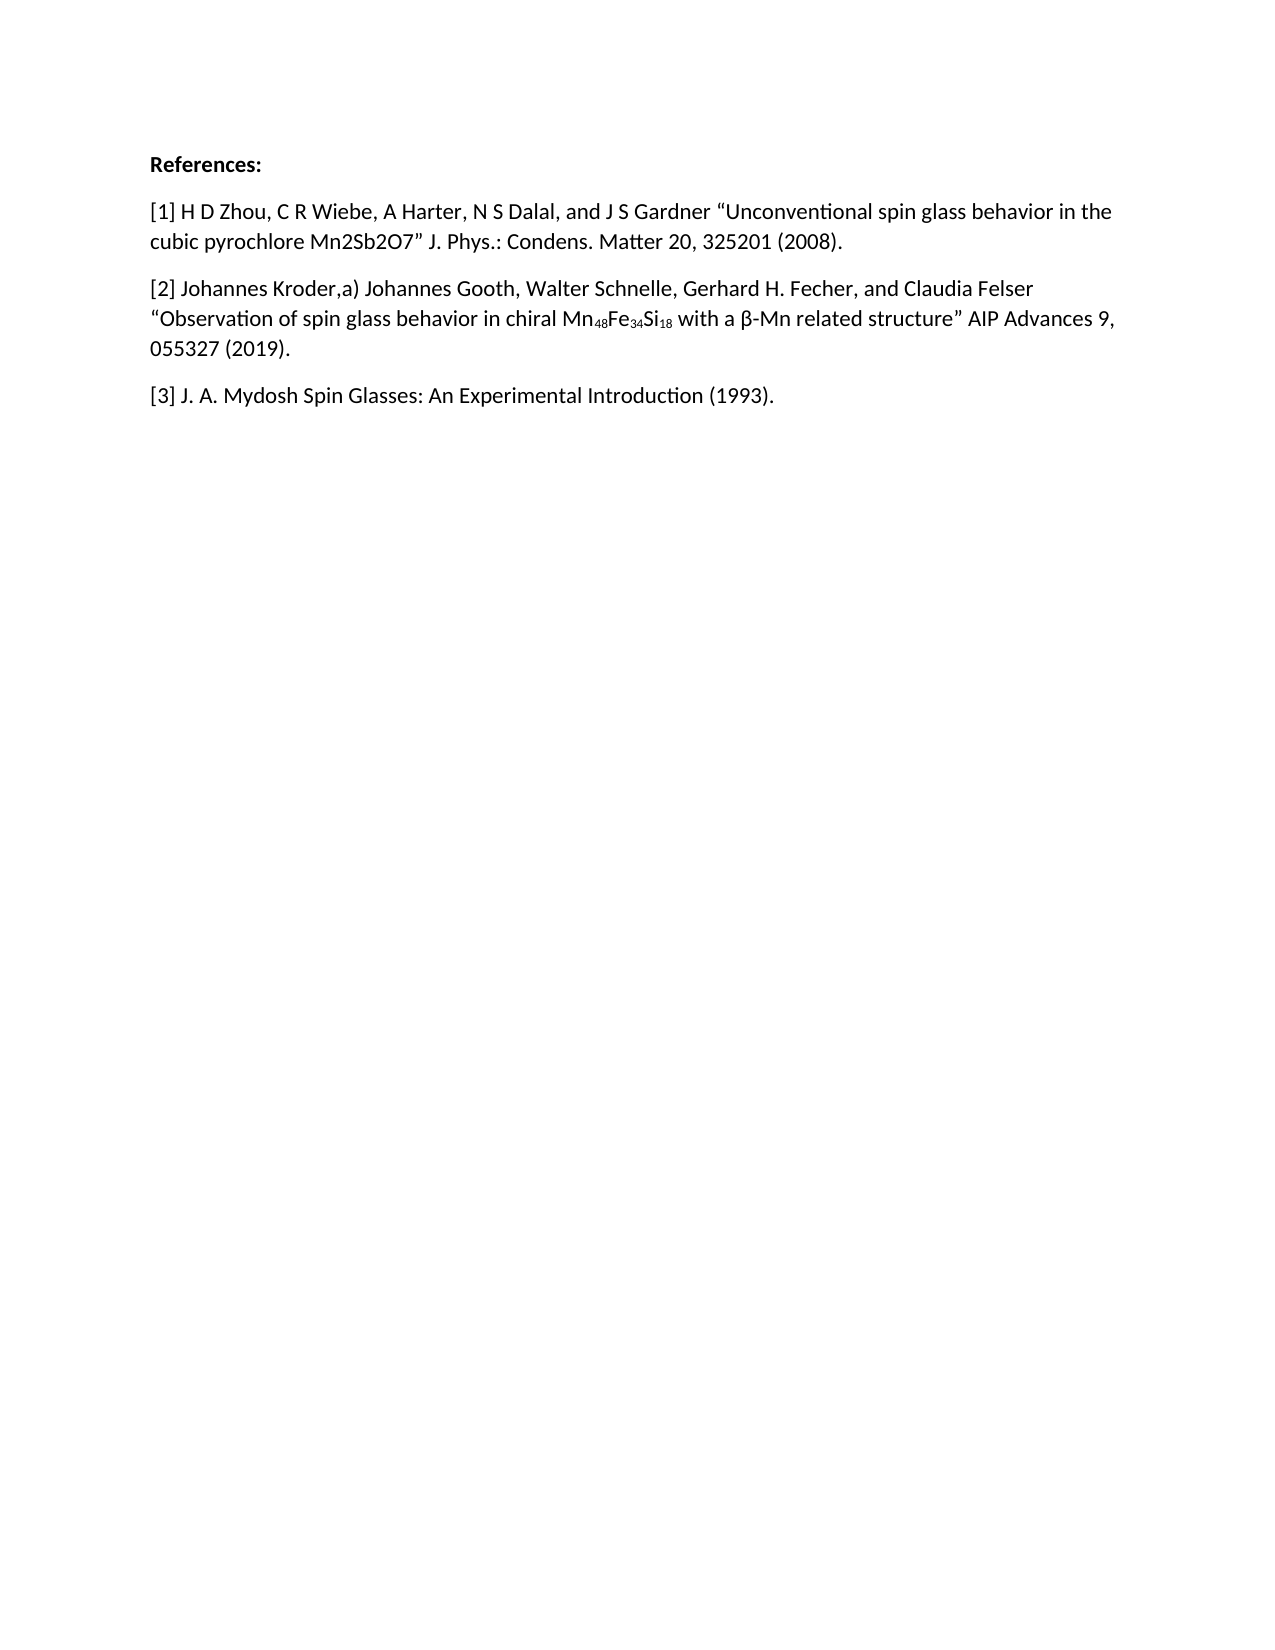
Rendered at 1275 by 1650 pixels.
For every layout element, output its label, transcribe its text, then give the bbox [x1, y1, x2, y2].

text [3] J. A. Mydosh Spin Glasses: An Experimental Introduction (1993). [150, 381, 1125, 409]
text [2] Johannes Kroder,a) Johannes Gooth, Walter Schnelle, Gerhard H. Fecher, and Claudia Felser “Observation of spin glass behavior in chiral Mn48Fe34Si18 with a β-Mn related structure” AIP Advances 9, 055327 (2019). [150, 274, 1125, 362]
text [1] H D Zhou, C R Wiebe, A Harter, N S Dalal, and J S Gardner “Unconventional spin glass behavior in the cubic pyrochlore Mn2Sb2O7” J. Phys.: Condens. Matter 20, 325201 (2008). [150, 197, 1125, 255]
text References: [150, 150, 1125, 178]
